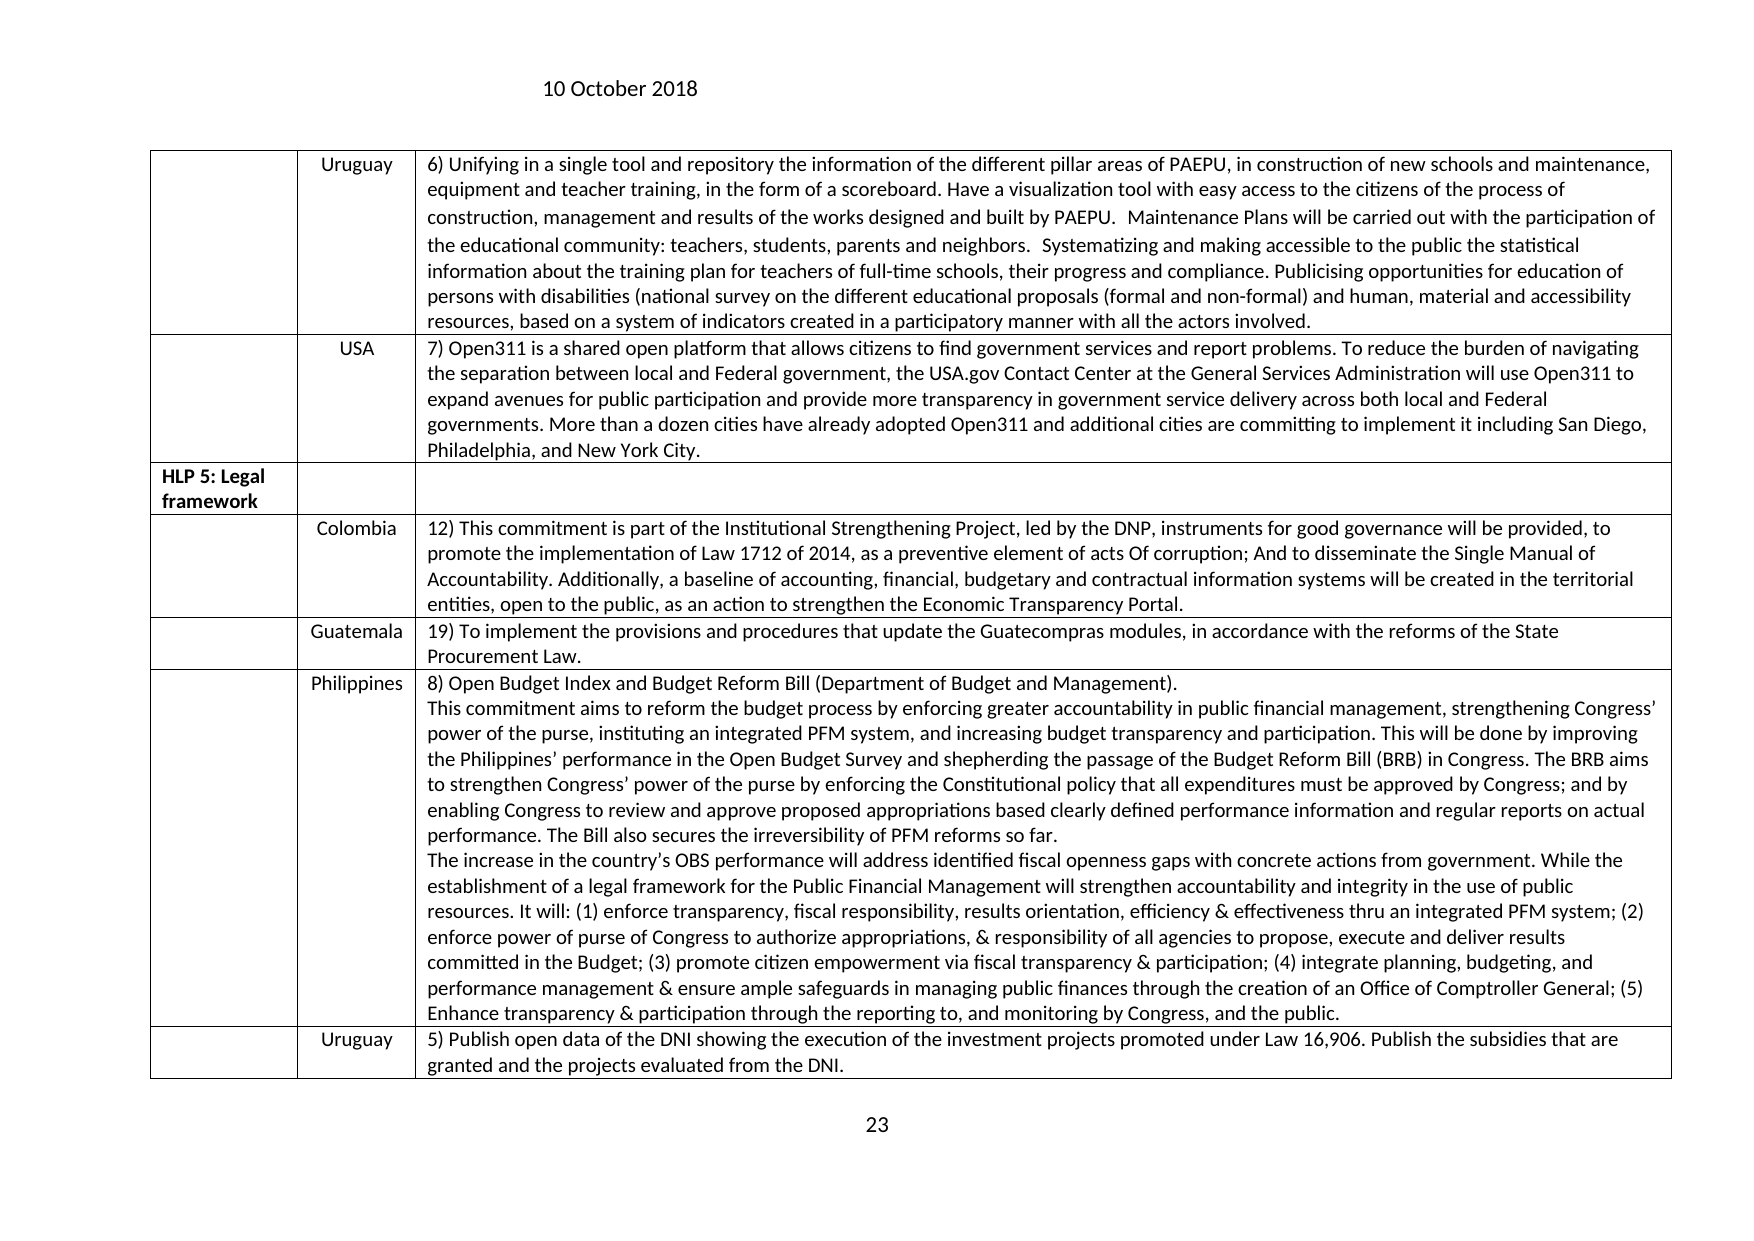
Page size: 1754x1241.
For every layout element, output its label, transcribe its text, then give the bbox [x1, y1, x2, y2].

table_cell 6) Unifying in a single tool and repository the information of the different pillar areas of PAEPU, in construction of new schools and maintenance, equipment and teacher training, in the form of a scoreboard. Have a visualization tool with easy access to the citizens of the process of construction, management and results of the works designed and built by PAEPU. Maintenance Plans will be carried out with the participation of the educational community: teachers, students, parents and neighbors. Systematizing and making accessible to the public the statistical information about the training plan for teachers of full-time schools, their progress and compliance. Publicising opportunities for education of persons with disabilities (national survey on the different educational proposals (formal and non-formal) and human, material and accessibility resources, based on a system of indicators created in a participatory manner with all the actors involved. [416, 151, 1671, 334]
table_cell HLP 5: Legal framework [151, 463, 297, 514]
table_cell Uruguay [298, 151, 415, 334]
table_cell [151, 618, 297, 669]
table_cell 19) To implement the provisions and procedures that update the Guatecompras modules, in accordance with the reforms of the State Procurement Law. [416, 618, 1671, 669]
table_cell [298, 463, 415, 514]
table_cell Philippines [298, 670, 415, 1026]
table_cell Guatemala [298, 618, 415, 669]
table_cell 5) Publish open data of the DNI showing the execution of the investment projects promoted under Law 16,906. Publish the subsidies that are granted and the projects evaluated from the DNI. [416, 1027, 1671, 1077]
table_cell [151, 515, 297, 617]
table_cell Colombia [298, 515, 415, 617]
table_cell Uruguay [298, 1027, 415, 1077]
table_cell [151, 670, 297, 1026]
table_cell 8) Open Budget Index and Budget Reform Bill (Department of Budget and Management). This commitment aims to reform the budget process by enforcing greater accountability in public financial management, strengthening Congress’ power of the purse, instituting an integrated PFM system, and increasing budget transparency and participation. This will be done by improving the Philippines’ performance in the Open Budget Survey and shepherding the passage of the Budget Reform Bill (BRB) in Congress. The BRB aims to strengthen Congress’ power of the purse by enforcing the Constitutional policy that all expenditures must be approved by Congress; and by enabling Congress to review and approve proposed appropriations based clearly defined performance information and regular reports on actual performance. The Bill also secures the irreversibility of PFM reforms so far. The increase in the country’s OBS performance will address identified fiscal openness gaps with concrete actions from government. While the establishment of a legal framework for the Public Financial Management will strengthen accountability and integrity in the use of public resources. It will: (1) enforce transparency, fiscal responsibility, results orientation, efficiency & effectiveness thru an integrated PFM system; (2) enforce power of purse of Congress to authorize appropriations, & responsibility of all agencies to propose, execute and deliver results committed in the Budget; (3) promote citizen empowerment via fiscal transparency & participation; (4) integrate planning, budgeting, and performance management & ensure ample safeguards in managing public finances through the creation of an Office of Comptroller General; (5) Enhance transparency & participation through the reporting to, and monitoring by Congress, and the public. [416, 670, 1671, 1026]
table_cell [151, 151, 297, 334]
table_cell [416, 463, 1671, 514]
table_cell 12) This commitment is part of the Institutional Strengthening Project, led by the DNP, instruments for good governance will be provided, to promote the implementation of Law 1712 of 2014, as a preventive element of acts Of corruption; And to disseminate the Single Manual of Accountability. Additionally, a baseline of accounting, financial, budgetary and contractual information systems will be created in the territorial entities, open to the public, as an action to strengthen the Economic Transparency Portal. [416, 515, 1671, 617]
table_cell [151, 335, 297, 462]
table_cell 7) Open311 is a shared open platform that allows citizens to find government services and report problems. To reduce the burden of navigating the separation between local and Federal government, the USA.gov Contact Center at the General Services Administration will use Open311 to expand avenues for public participation and provide more transparency in government service delivery across both local and Federal governments. More than a dozen cities have already adopted Open311 and additional cities are committing to implement it including San Diego, Philadelphia, and New York City. [416, 335, 1671, 462]
table_cell [151, 1027, 297, 1077]
table_cell USA [298, 335, 415, 462]
